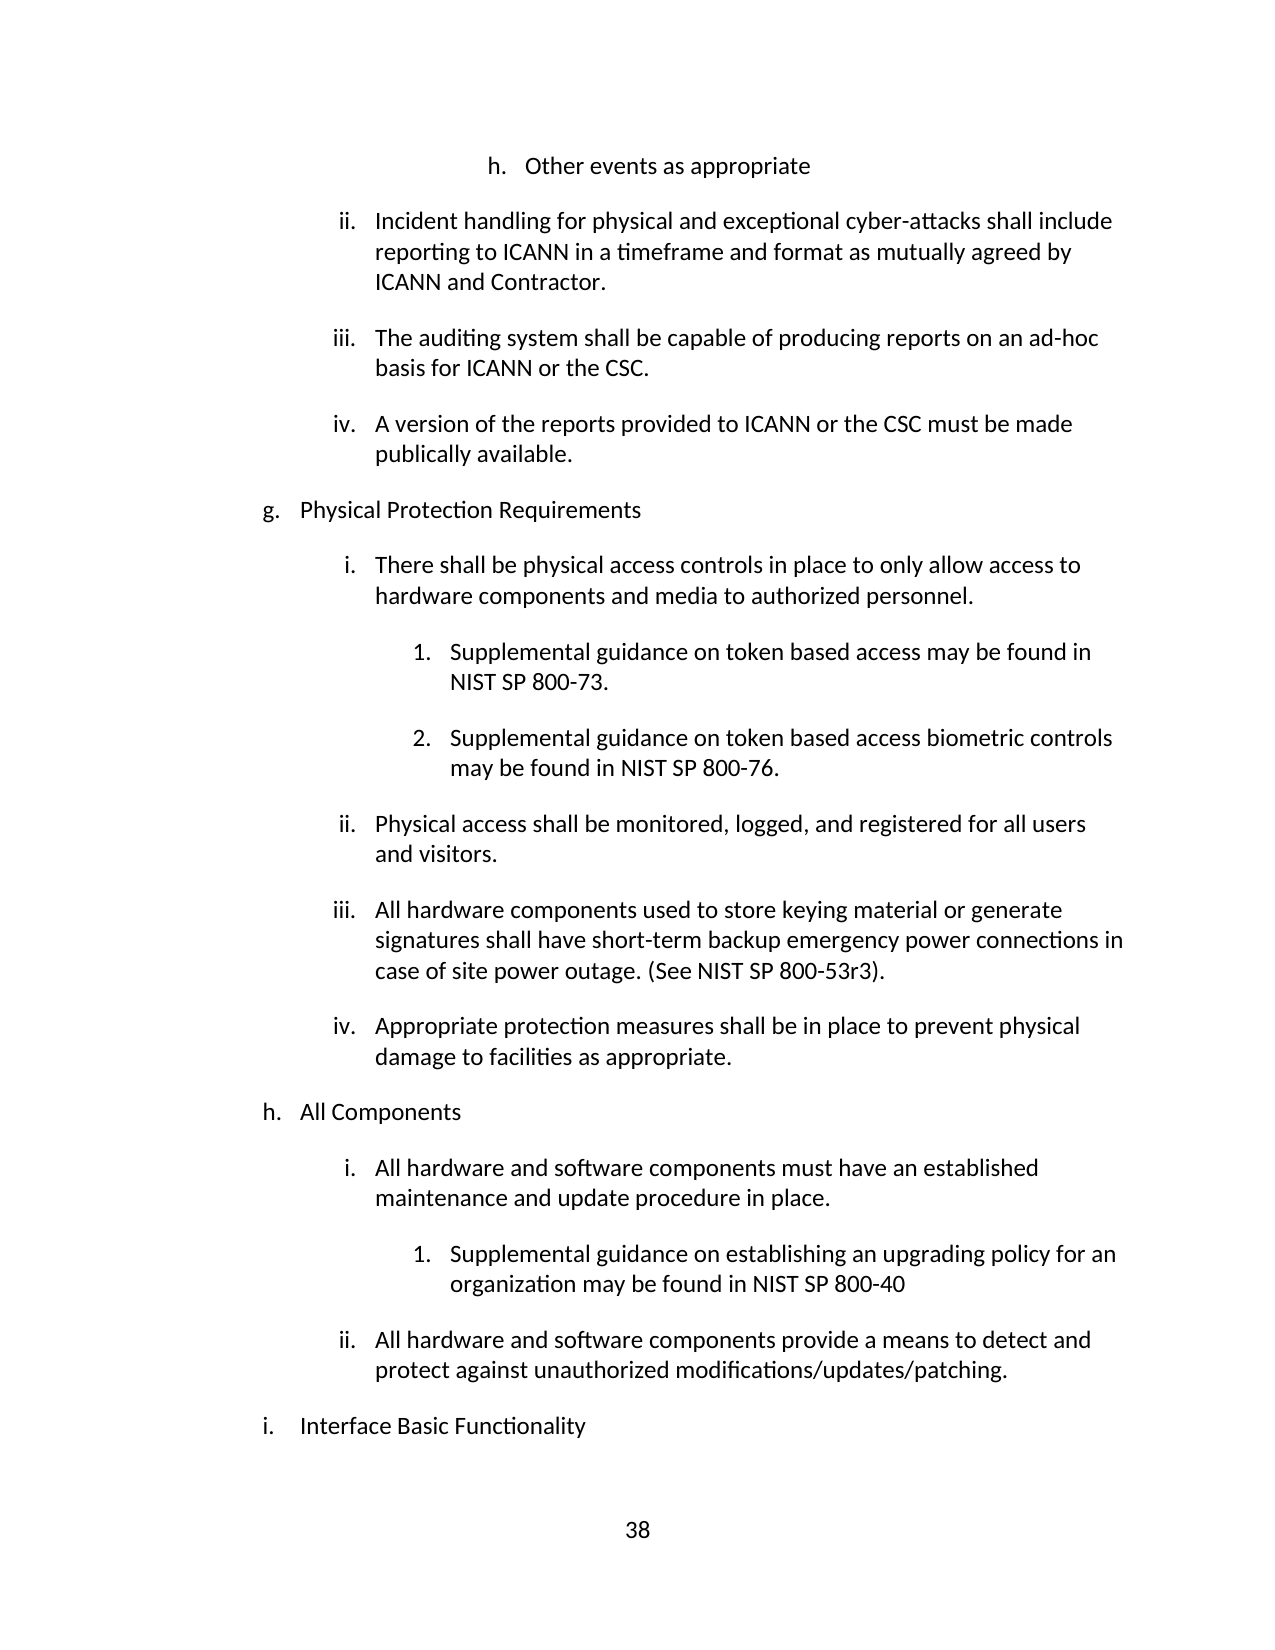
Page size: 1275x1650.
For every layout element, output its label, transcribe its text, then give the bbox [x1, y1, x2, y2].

list Supplemental guidance on token based access may be found in NIST SP 800-73. [412, 636, 1125, 697]
list The auditing system shall be capable of producing reports on an ad-hoc basis for ICANN or the CSC. [356, 322, 1125, 383]
list All Components [262, 1096, 1125, 1127]
list Supplemental guidance on token based access biometric controls may be found in NIST SP 800-76. [412, 722, 1125, 783]
list Interface Basic Functionality [262, 1410, 1125, 1441]
list All hardware and software components provide a means to detect and protect against unauthorized modifications/updates/patching. [356, 1324, 1125, 1385]
list Supplemental guidance on establishing an upgrading policy for an organization may be found in NIST SP 800-40 [412, 1238, 1125, 1299]
list Incident handling for physical and exceptional cyber-attacks shall include reporting to ICANN in a timeframe and format as mutually agreed by ICANN and Contractor. [356, 206, 1125, 297]
list All hardware components used to store keying material or generate signatures shall have short-term backup emergency power connections in case of site power outage. (See NIST SP 800-53r3). [356, 894, 1125, 985]
list Other events as appropriate [487, 150, 1125, 181]
list There shall be physical access controls in place to only allow access to hardware components and media to authorized personnel. [356, 550, 1125, 611]
list Appropriate protection measures shall be in place to prevent physical damage to facilities as appropriate. [356, 1010, 1125, 1071]
list A version of the reports provided to ICANN or the CSC must be made publically available. [356, 408, 1125, 469]
list All hardware and software components must have an established maintenance and update procedure in place. [356, 1152, 1125, 1213]
list Physical Protection Requirements [262, 494, 1125, 525]
list Physical access shall be monitored, logged, and registered for all users and visitors. [356, 808, 1125, 869]
